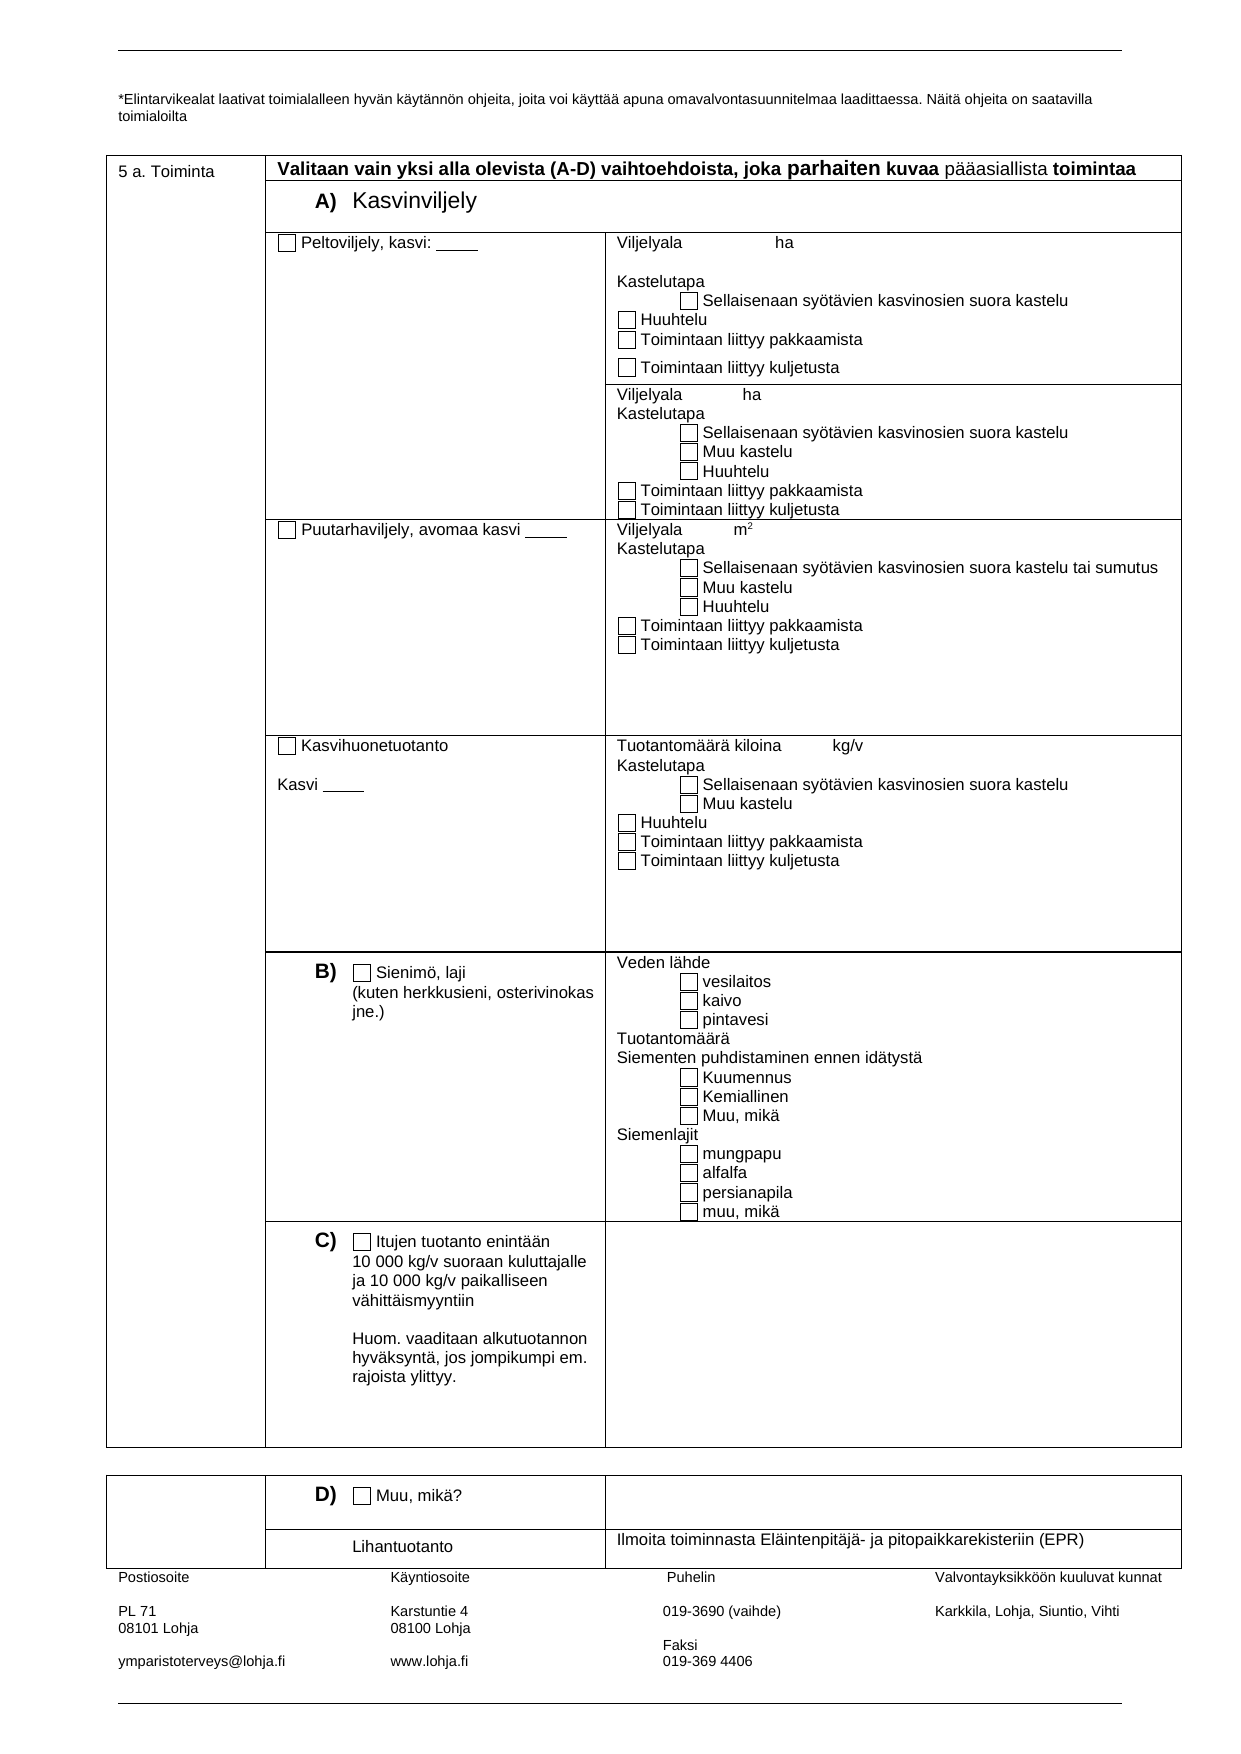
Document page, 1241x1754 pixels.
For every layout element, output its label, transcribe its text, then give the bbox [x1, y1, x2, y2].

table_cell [266, 1530, 605, 1568]
table_cell Kasvihuonetuotanto Kasvi [266, 736, 605, 951]
table_cell Toimintaan liittyy kuljetusta [606, 356, 1181, 384]
table_header [107, 1476, 265, 1568]
table_cell Peltoviljely, kasvi: [266, 233, 605, 519]
table_cell Puutarhaviljely, avomaa kasvi [266, 520, 605, 735]
text *Elintarvikealat laativat toimialalleen hyvän käytännön ohjeita, joita voi käyttää apuna omavalvontasuunnitelmaa laadittaessa. Näitä ohjeita on saatavilla toimialoilta [118, 91, 1122, 124]
table_cell Viljelyala ha Kastelutapa Sellaisenaan syötävien kasvinosien suora kastelu Muu kastelu Huuhtelu Toimintaan liittyy pakkaamista Toimintaan liittyy kuljetusta [606, 385, 1181, 519]
table_cell Toimintaan liittyy pakkaamista [606, 329, 1181, 356]
table_cell Sienimö, laji (kuten herkkusieni, osterivinokas jne.) [266, 953, 605, 1221]
table_cell Viljelyala m2 Kastelutapa Sellaisenaan syötävien kasvinosien suora kastelu tai sumutus Muu kastelu Huuhtelu Toimintaan liittyy pakkaamista Toimintaan liittyy kuljetusta [606, 520, 1181, 735]
table_header Valitaan vain yksi alla olevista (A-D) vaihtoehdoista, joka parhaiten kuvaa pääasiallista toimintaa [266, 156, 1181, 180]
table_header [606, 1476, 1181, 1529]
table_cell Veden lähde vesilaitos kaivo pintavesi Tuotantomäärä Siementen puhdistaminen ennen idätystä Kuumennus Kemiallinen Muu, mikä Siemenlajit mungpapu alfalfa persianapila muu, mikä [606, 953, 1181, 1221]
table_cell Kasvinviljely [266, 181, 1181, 232]
table_header Muu, mikä? [266, 1476, 605, 1529]
table_cell Viljelyala ha [606, 233, 1181, 271]
table_cell Tuotantomäärä kiloina kg/v Kastelutapa Sellaisenaan syötävien kasvinosien suora kastelu Muu kastelu Huuhtelu Toimintaan liittyy pakkaamista Toimintaan liittyy kuljetusta [606, 736, 1181, 951]
table_cell Itujen tuotanto enintään 10 000 kg/v suoraan kuluttajalle ja 10 000 kg/v paikalliseen vähittäismyyntiin Huom. vaaditaan alkutuotannon hyväksyntä, jos jompikumpi em. rajoista ylittyy. [266, 1222, 605, 1447]
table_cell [606, 1530, 1181, 1568]
table_cell Kastelutapa Sellaisenaan syötävien kasvinosien suora kastelu Huuhtelu [606, 271, 1181, 329]
table_cell [606, 1222, 1181, 1447]
table_header 5 a. Toiminta [107, 156, 265, 1447]
